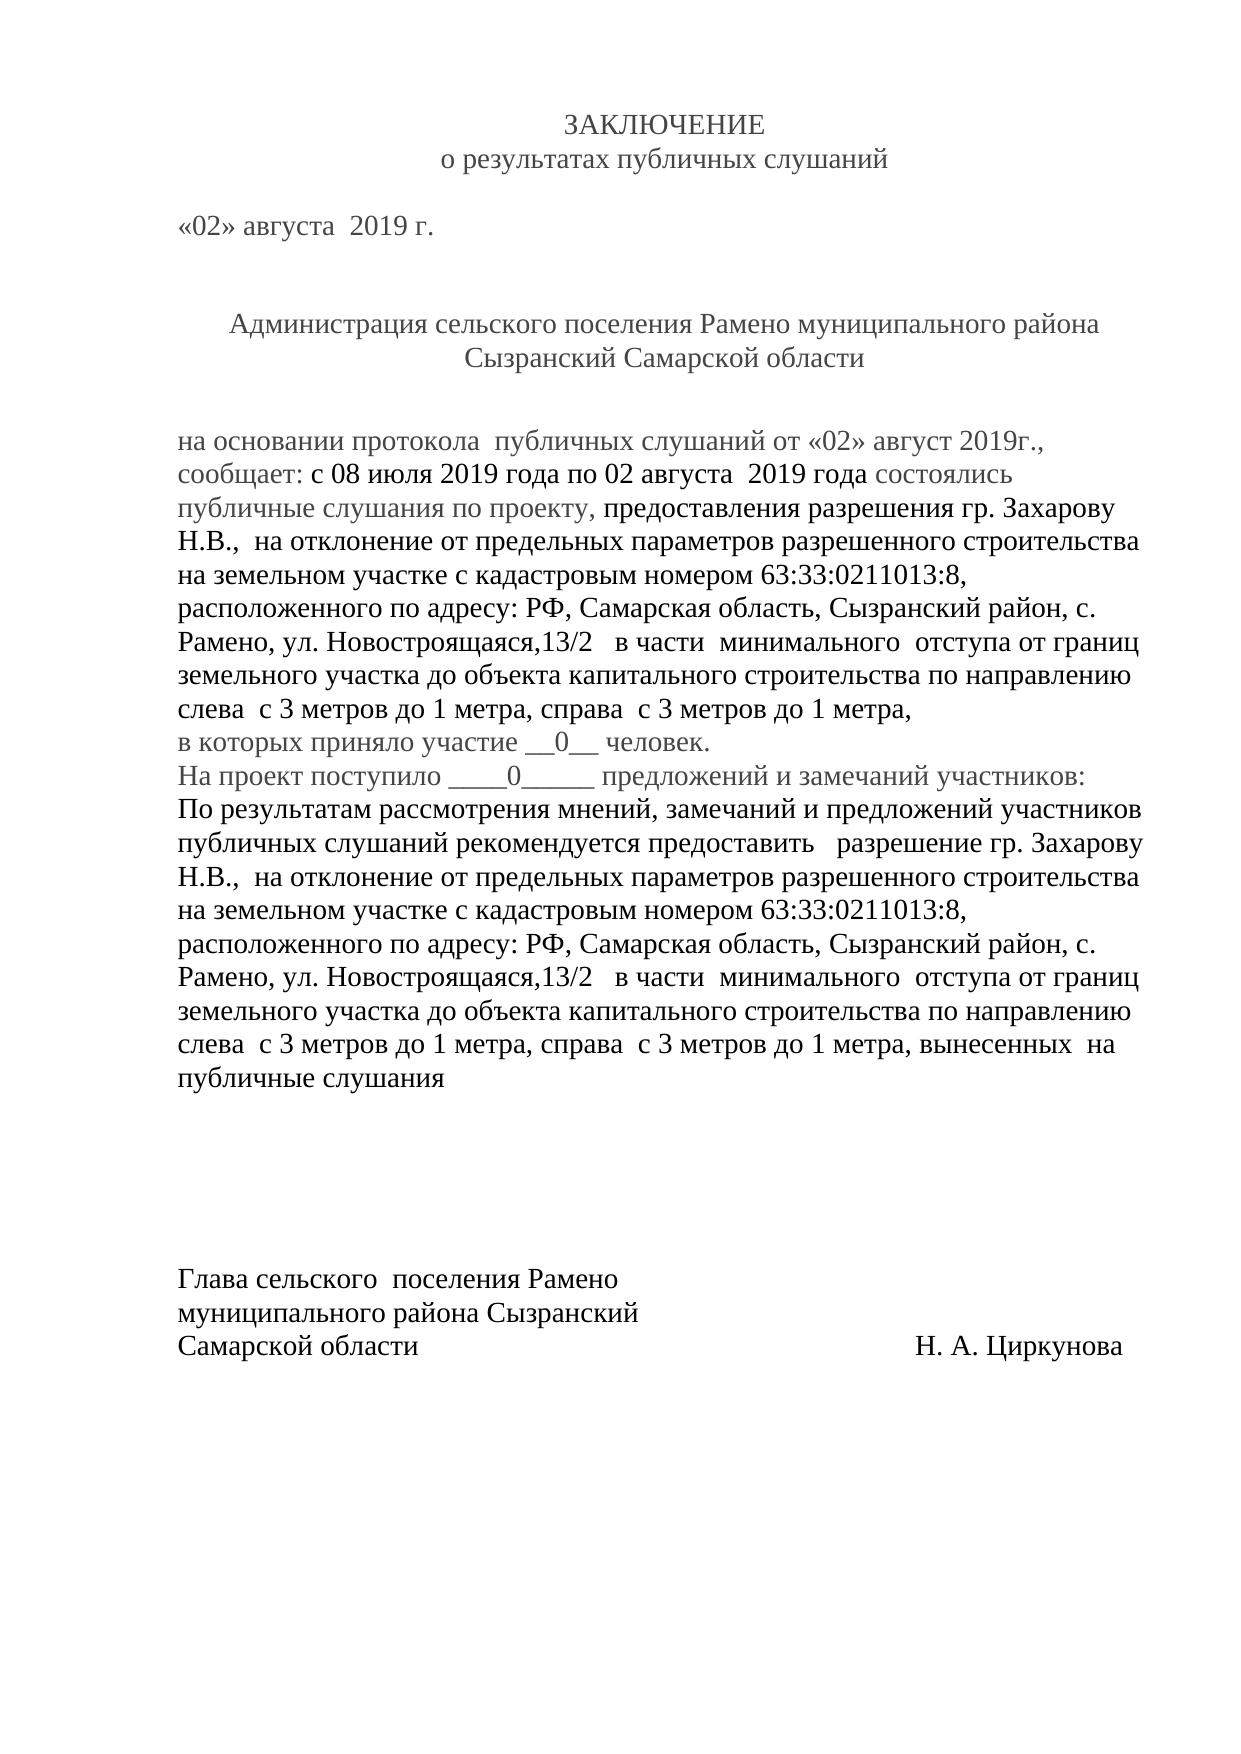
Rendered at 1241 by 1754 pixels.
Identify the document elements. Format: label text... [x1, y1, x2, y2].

text На проект поступило ____0_____ предложений и замечаний участников: [177, 758, 1152, 792]
text По результатам рассмотрения мнений, замечаний и предложений участников публичных слушаний рекомендуется предоставить разрешение гр. Захарову Н.В., на отклонение от предельных параметров разрешенного строительства на земельном участке с кадастровым номером 63:33:0211013:8, расположенного по адресу: РФ, Самарская область, Сызранский район, с. Рамено, ул. Новостроящаяся,13/2 в части минимального отступа от границ земельного участка до объекта капитального строительства по направлению слева с 3 метров до 1 метра, справа с 3 метров до 1 метра, вынесенных на публичные слушания [177, 792, 1152, 1093]
text о результатах публичных слушаний [177, 141, 1152, 174]
text муниципального района Сызранский [177, 1295, 1152, 1328]
text на основании протокола публичных слушаний от «02» август 2019г., сообщает: с 08 июля 2019 года по 02 августа 2019 года состоялись публичные слушания по проекту, предоставления разрешения гр. Захарову Н.В., на отклонение от предельных параметров разрешенного строительства на земельном участке с кадастровым номером 63:33:0211013:8, расположенного по адресу: РФ, Самарская область, Сызранский район, с. Рамено, ул. Новостроящаяся,13/2 в части минимального отступа от границ земельного участка до объекта капитального строительства по направлению слева с 3 метров до 1 метра, справа с 3 метров до 1 метра, [177, 423, 1152, 724]
text ЗАКЛЮЧЕНИЕ [177, 107, 1152, 141]
text Самарской области Н. А. Циркунова [177, 1328, 1152, 1395]
text в которых приняло участие __0__ человек. [177, 724, 1152, 758]
text Администрация сельского поселения Рамено муниципального района Сызранский Самарской области [177, 306, 1152, 373]
text Глава сельского поселения Рамено [177, 1261, 1152, 1295]
text «02» августа 2019 г. [177, 208, 1152, 242]
